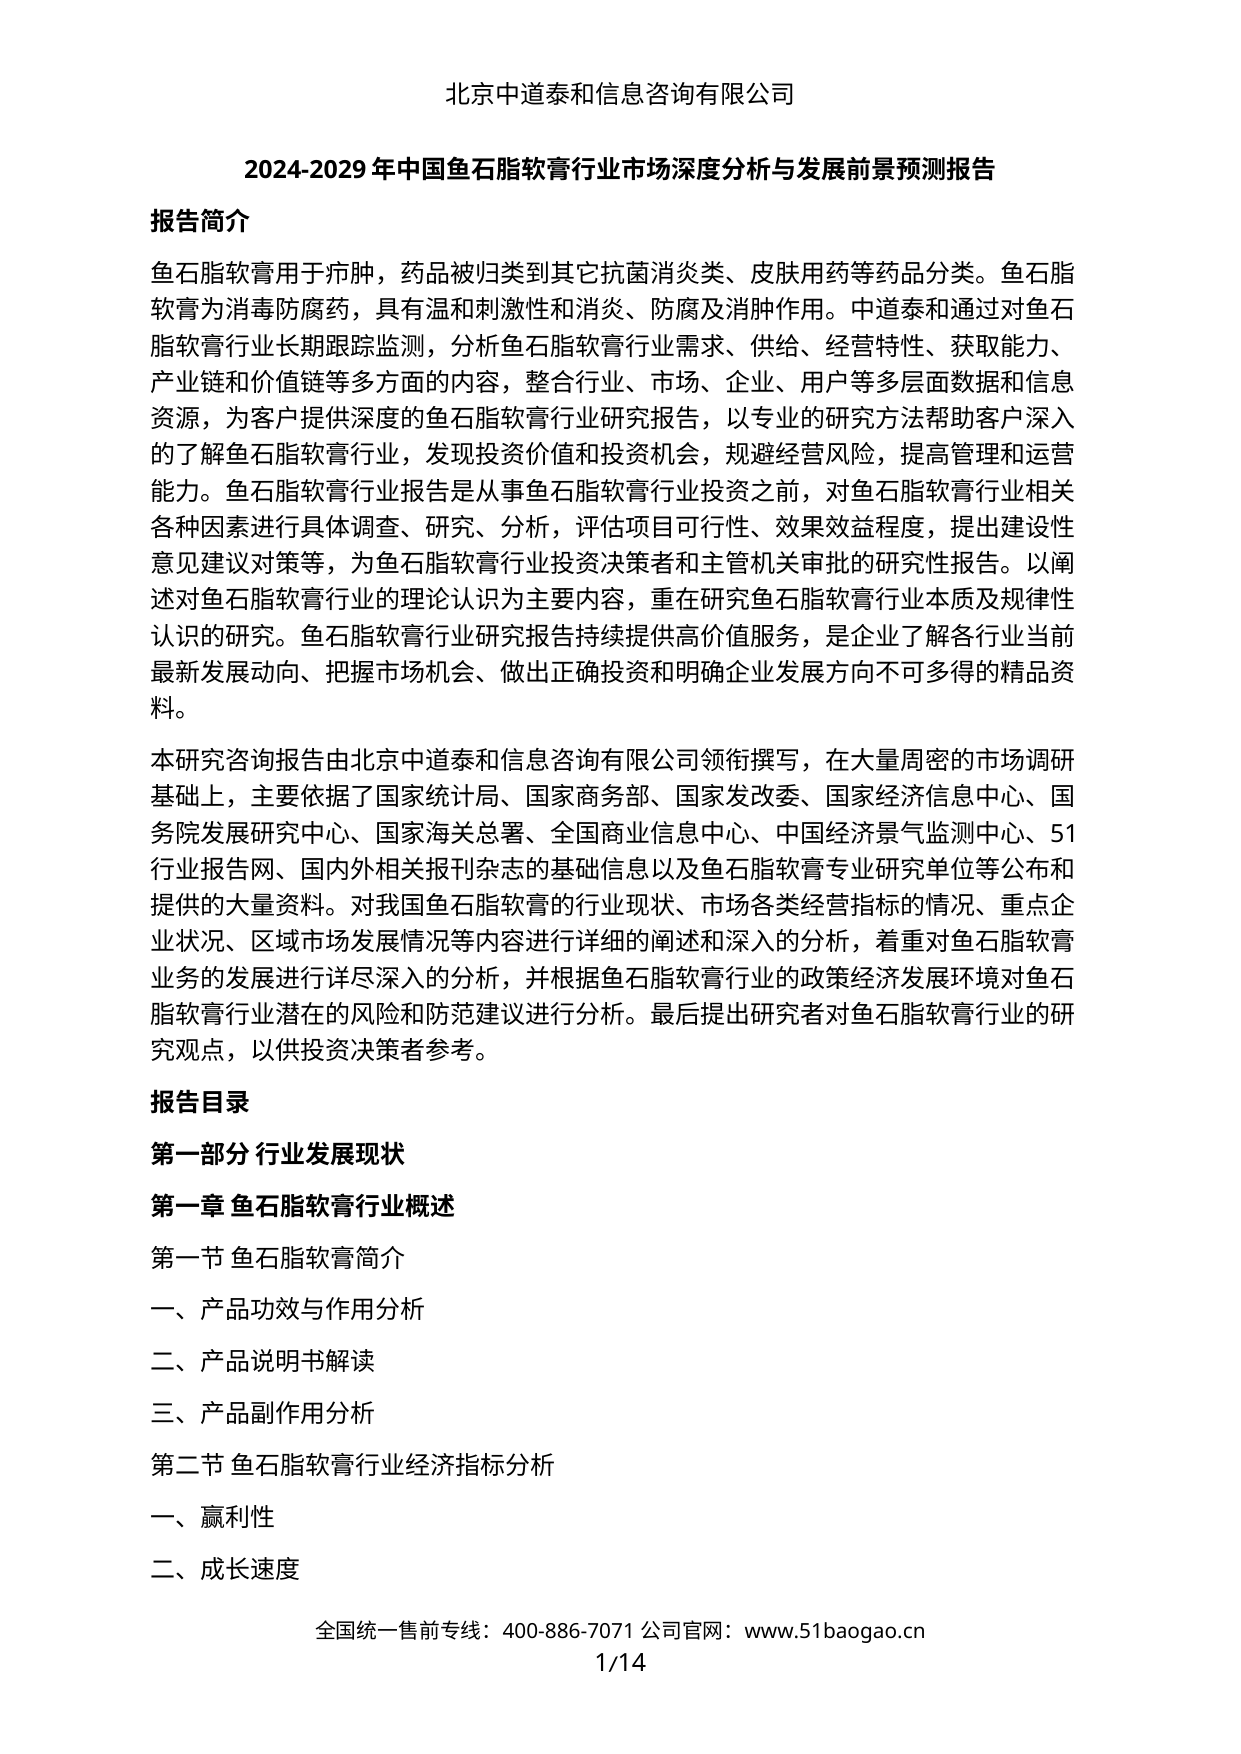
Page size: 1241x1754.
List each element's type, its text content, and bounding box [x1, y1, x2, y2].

text 鱼石脂软膏用于疖肿，药品被归类到其它抗菌消炎类、皮肤用药等药品分类。鱼石脂软膏为消毒防腐药，具有温和刺激性和消炎、防腐及消肿作用。中道泰和通过对鱼石脂软膏行业长期跟踪监测，分析鱼石脂软膏行业需求、供给、经营特性、获取能力、产业链和价值链等多方面的内容，整合行业、市场、企业、用户等多层面数据和信息资源，为客户提供深度的鱼石脂软膏行业研究报告，以专业的研究方法帮助客户深入的了解鱼石脂软膏行业，发现投资价值和投资机会，规避经营风险，提高管理和运营能力。鱼石脂软膏行业报告是从事鱼石脂软膏行业投资之前，对鱼石脂软膏行业相关各种因素进行具体调查、研究、分析，评估项目可行性、效果效益程度，提出建设性意见建议对策等，为鱼石脂软膏行业投资决策者和主管机关审批的研究性报告。以阐述对鱼石脂软膏行业的理论认识为主要内容，重在研究鱼石脂软膏行业本质及规律性认识的研究。鱼石脂软膏行业研究报告持续提供高价值服务，是企业了解各行业当前最新发展动向、把握市场机会、做出正确投资和明确企业发展方向不可多得的精品资料。 [150, 254, 1090, 725]
text 一、产品功效与作用分析 [150, 1290, 1090, 1326]
text 第一部分 行业发展现状 [150, 1134, 1090, 1171]
text 第一章 鱼石脂软膏行业概述 [150, 1186, 1090, 1222]
text 二、成长速度 [150, 1549, 1090, 1586]
text 报告目录 [150, 1082, 1090, 1119]
text 二、产品说明书解读 [150, 1342, 1090, 1378]
text 报告简介 [150, 202, 1090, 238]
text 2024-2029年中国鱼石脂软膏行业市场深度分析与发展前景预测报告 [150, 150, 1090, 186]
text 第一节 鱼石脂软膏简介 [150, 1238, 1090, 1274]
text 一、赢利性 [150, 1497, 1090, 1534]
text 本研究咨询报告由北京中道泰和信息咨询有限公司领衔撰写，在大量周密的市场调研基础上，主要依据了国家统计局、国家商务部、国家发改委、国家经济信息中心、国务院发展研究中心、国家海关总署、全国商业信息中心、中国经济景气监测中心、51行业报告网、国内外相关报刊杂志的基础信息以及鱼石脂软膏专业研究单位等公布和提供的大量资料。对我国鱼石脂软膏的行业现状、市场各类经营指标的情况、重点企业状况、区域市场发展情况等内容进行详细的阐述和深入的分析，着重对鱼石脂软膏业务的发展进行详尽深入的分析，并根据鱼石脂软膏行业的政策经济发展环境对鱼石脂软膏行业潜在的风险和防范建议进行分析。最后提出研究者对鱼石脂软膏行业的研究观点，以供投资决策者参考。 [150, 741, 1090, 1067]
text 三、产品副作用分析 [150, 1394, 1090, 1430]
text 第二节 鱼石脂软膏行业经济指标分析 [150, 1446, 1090, 1482]
